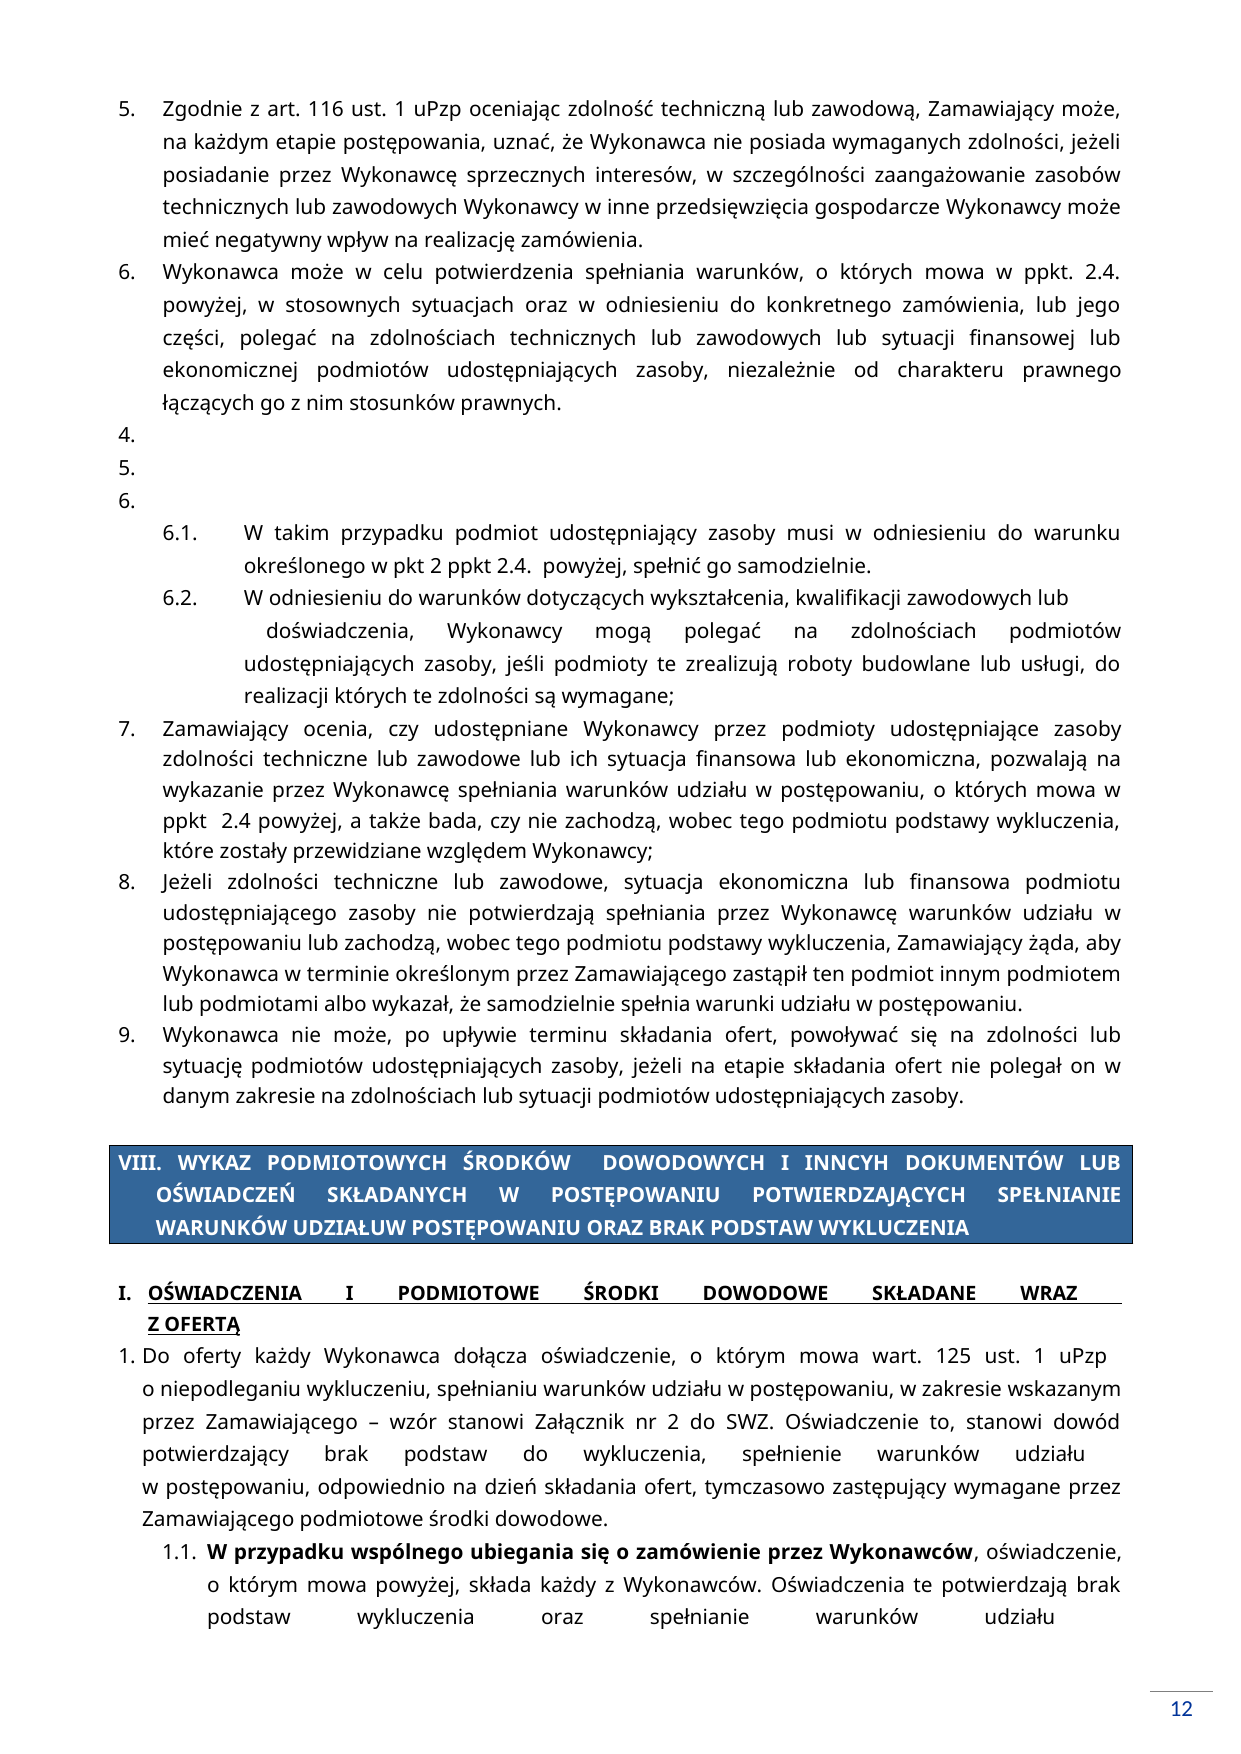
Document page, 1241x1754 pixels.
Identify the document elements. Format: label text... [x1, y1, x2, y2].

list Zgodnie z art. 116 ust. 1 uPzp oceniając zdolność techniczną lub zawodową, Zamawiający może, na każdym etapie postępowania, uznać, że Wykonawca nie posiada wymaganych zdolności, jeżeli posiadanie przez Wykonawcę sprzecznych interesów, w szczególności zaangażowanie zasobów technicznych lub zawodowych Wykonawcy w inne przedsięwzięcia gospodarcze Wykonawcy może mieć negatywny wpływ na realizację zamówienia. [118, 94, 1122, 253]
list W odniesieniu do warunków dotyczących wykształcenia, kwalifikacji zawodowych lub doświadczenia, Wykonawcy mogą polegać na zdolnościach podmiotów udostępniających zasoby, jeśli podmioty te zrealizują roboty budowlane lub usługi, do realizacji których te zdolności są wymagane; [162, 583, 1122, 710]
list Do oferty każdy Wykonawca dołącza oświadczenie, o którym mowa wart. 125 ust. 1 uPzp o niepodleganiu wykluczeniu, spełnianiu warunków udziału w postępowaniu, w zakresie wskazanym przez Zamawiającego – wzór stanowi Załącznik nr 2 do SWZ. Oświadczenie to, stanowi dowód potwierdzający brak podstaw do wykluczenia, spełnienie warunków udziału w postępowaniu, odpowiednio na dzień składania ofert, tymczasowo zastępujący wymagane przez Zamawiającego podmiotowe środki dowodowe. [118, 1342, 1122, 1533]
list OŚWIADCZENIA I PODMIOTOWE ŚRODKI DOWODOWE SKŁADANE WRAZ Z OFERTĄ [118, 1280, 1122, 1338]
list W takim przypadku podmiot udostępniający zasoby musi w odniesieniu do warunku określonego w pkt 2 ppkt 2.4. powyżej, spełnić go samodzielnie. [162, 518, 1122, 579]
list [162, 1537, 1122, 1631]
subtitle VIII. WYKAZ PODMIOTOWYCH ŚRODKÓW DOWODOWYCH I INNCYH DOKUMENTÓW LUB OŚWIADCZEŃ SKŁADANYCH W POSTĘPOWANIU POTWIERDZAJĄCYCH SPEŁNIANIE WARUNKÓW UDZIAŁUW POSTĘPOWANIU ORAZ BRAK PODSTAW WYKLUCZENIA [110, 1146, 1132, 1243]
list Wykonawca nie może, po upływie terminu składania ofert, powoływać się na zdolności lub sytuację podmiotów udostępniających zasoby, jeżeli na etapie składania ofert nie polegał on w danym zakresie na zdolnościach lub sytuacji podmiotów udostępniających zasoby. [118, 1020, 1122, 1110]
list Wykonawca może w celu potwierdzenia spełniania warunków, o których mowa w ppkt. 2.4. powyżej, w stosownych sytuacjach oraz w odniesieniu do konkretnego zamówienia, lub jego części, polegać na zdolnościach technicznych lub zawodowych lub sytuacji finansowej lub ekonomicznej podmiotów udostępniających zasoby, niezależnie od charakteru prawnego łączących go z nim stosunków prawnych. [118, 257, 1122, 416]
list Jeżeli zdolności techniczne lub zawodowe, sytuacja ekonomiczna lub finansowa podmiotu udostępniającego zasoby nie potwierdzają spełniania przez Wykonawcę warunków udziału w postępowaniu lub zachodzą, wobec tego podmiotu podstawy wykluczenia, Zamawiający żąda, aby Wykonawca w terminie określonym przez Zamawiającego zastąpił ten podmiot innym podmiotem lub podmiotami albo wykazał, że samodzielnie spełnia warunki udziału w postępowaniu. [118, 867, 1122, 1018]
list Zamawiający ocenia, czy udostępniane Wykonawcy przez podmioty udostępniające zasoby zdolności techniczne lub zawodowe lub ich sytuacja finansowa lub ekonomiczna, pozwalają na wykazanie przez Wykonawcę spełniania warunków udziału w postępowaniu, o których mowa w ppkt 2.4 powyżej, a także bada, czy nie zachodzą, wobec tego podmiotu podstawy wykluczenia, które zostały przewidziane względem Wykonawcy; [118, 714, 1122, 865]
